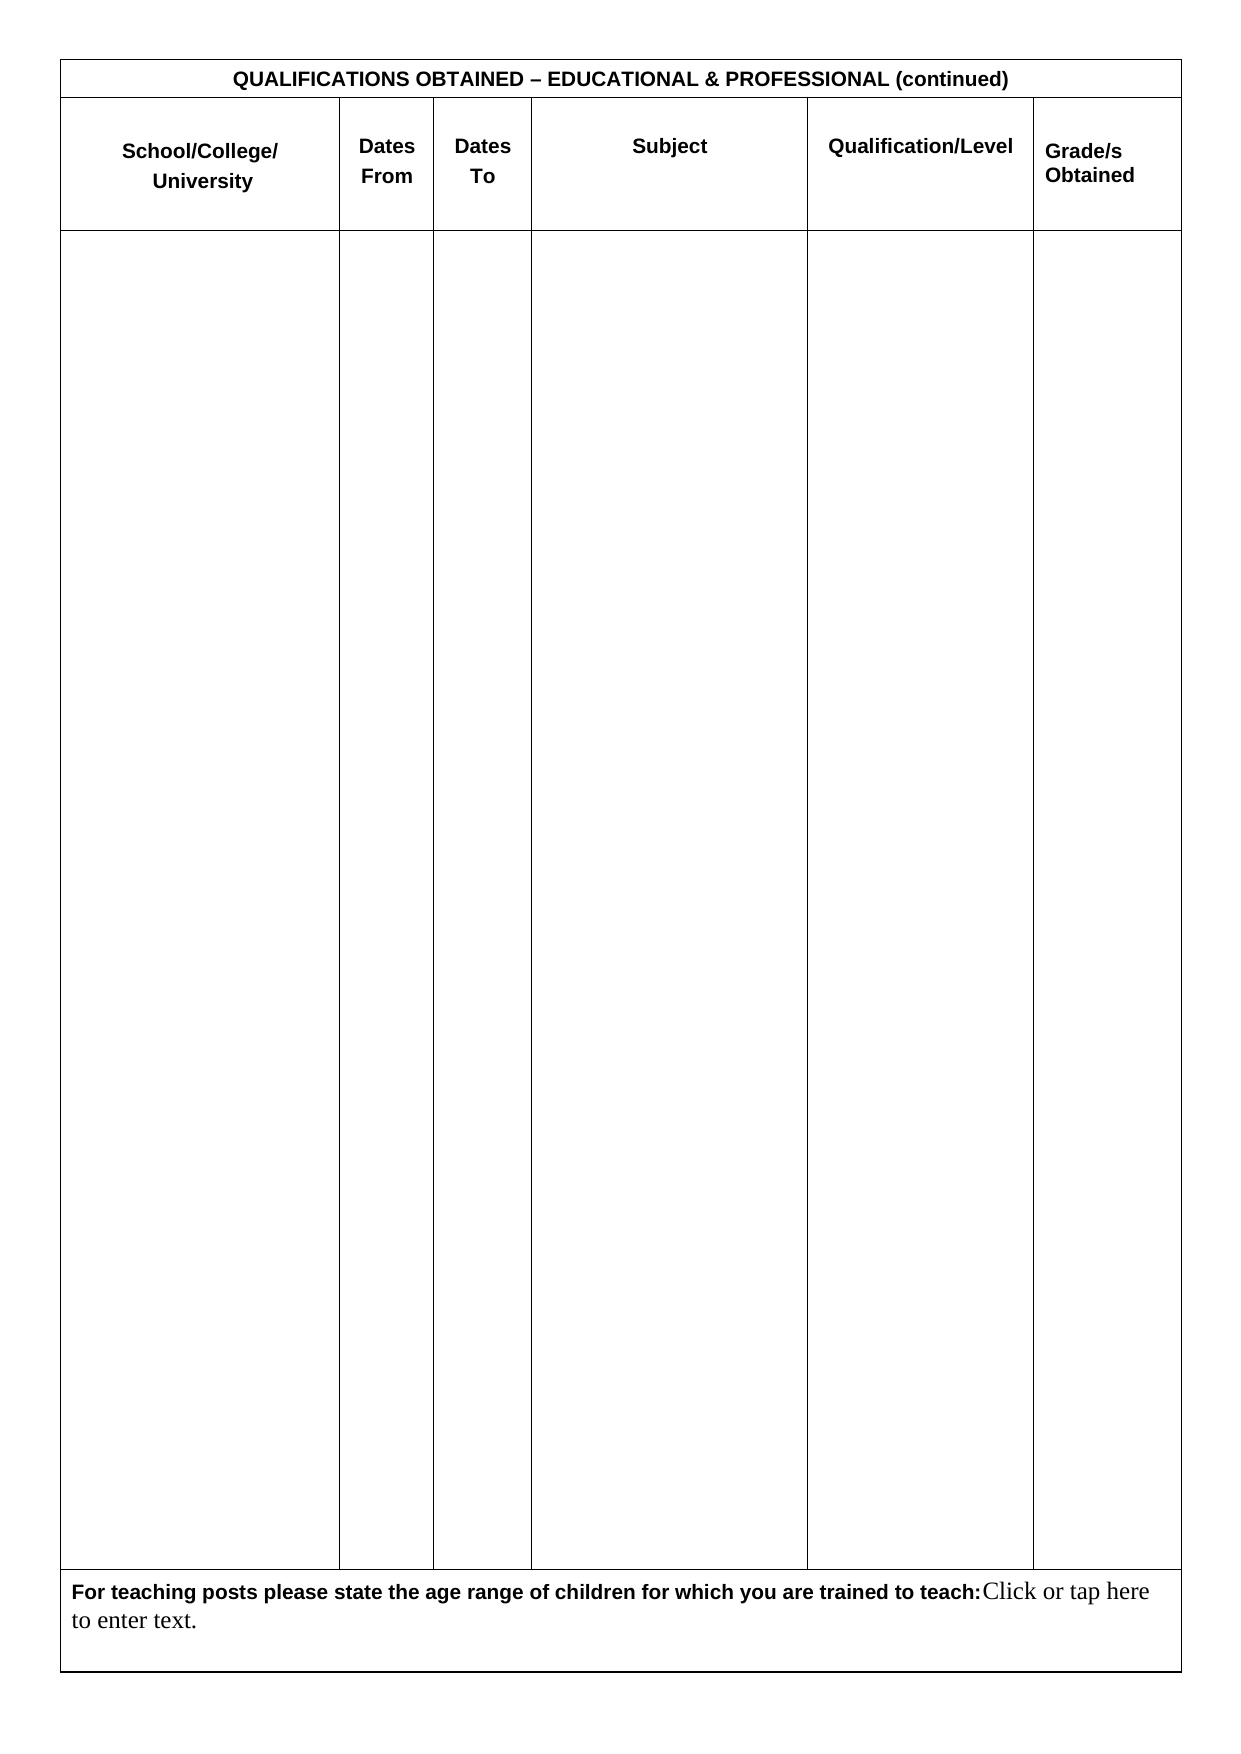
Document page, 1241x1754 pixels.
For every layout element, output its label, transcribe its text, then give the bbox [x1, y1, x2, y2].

table_cell Subject [532, 98, 807, 229]
table_cell For teaching posts please state the age range of children for which you are trained to teach: [61, 1570, 1181, 1671]
table_cell Grade/s Obtained [1034, 98, 1181, 229]
table_cell Dates To [434, 98, 531, 229]
table_cell School/College/ University [61, 98, 339, 229]
table_header QUALIFICATIONS OBTAINED – EDUCATIONAL & PROFESSIONAL (continued) [61, 60, 1181, 97]
table_cell Dates From [340, 98, 433, 229]
table_cell Qualification/Level [808, 98, 1033, 229]
